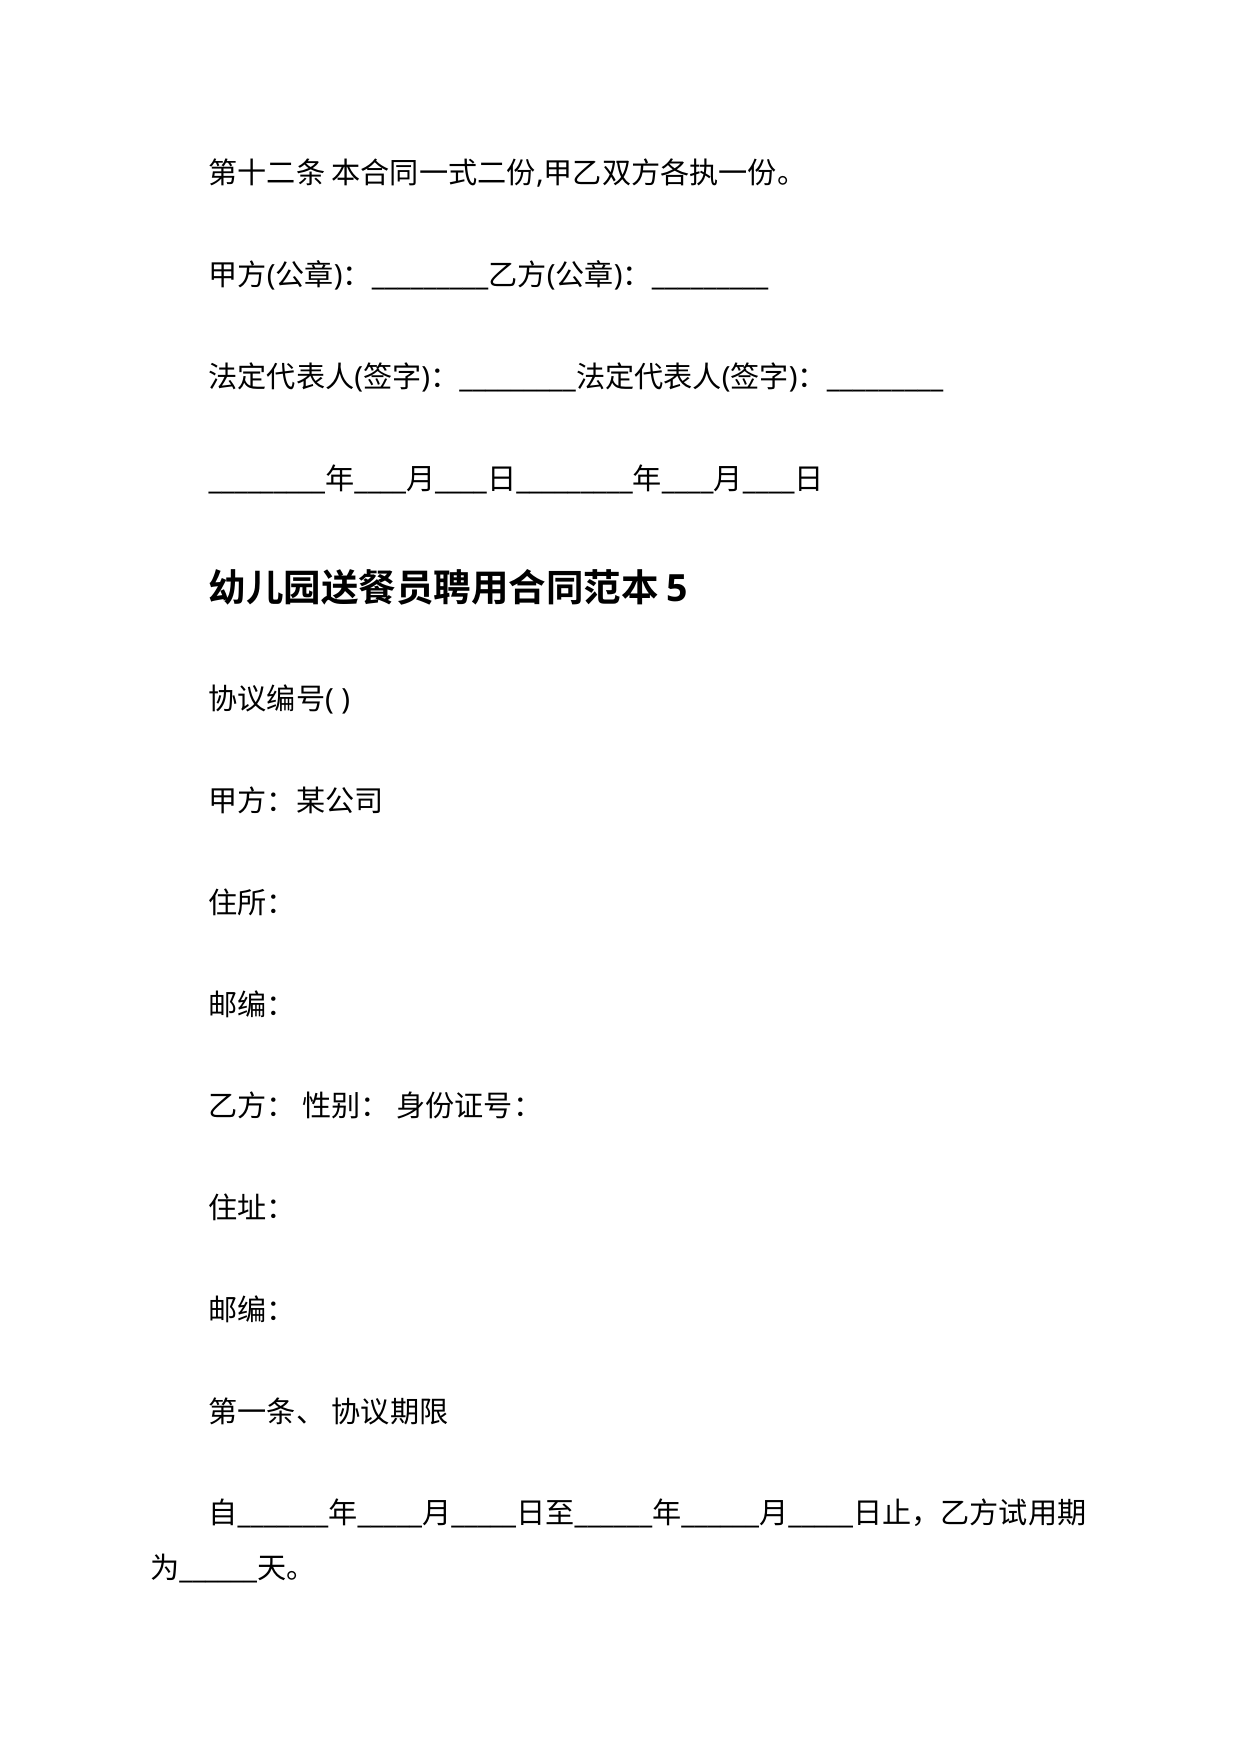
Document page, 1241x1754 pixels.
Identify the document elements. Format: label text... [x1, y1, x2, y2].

text 乙方： 性别： 身份证号： [150, 1083, 1090, 1125]
text _________年____月____日_________年____月____日 [150, 456, 1090, 498]
text 第十二条 本合同一式二份,甲乙双方各执一份。 [150, 150, 1090, 192]
text 邮编： [150, 1286, 1090, 1329]
text 协议编号( ) [150, 676, 1090, 718]
text 幼儿园送餐员聘用合同范本5 [150, 558, 1090, 612]
text 邮编： [150, 981, 1090, 1023]
text 住所： [150, 879, 1090, 922]
text 第一条、 协议期限 [150, 1388, 1090, 1430]
text 法定代表人(签字)：_________法定代表人(签字)：_________ [150, 354, 1090, 396]
text 自_______年_____月_____日至______年______月_____日止，乙方试用期为______天。 [150, 1490, 1090, 1587]
text 甲方：某公司 [150, 777, 1090, 820]
text 住址： [150, 1184, 1090, 1227]
text 甲方(公章)：_________乙方(公章)：_________ [150, 252, 1090, 294]
